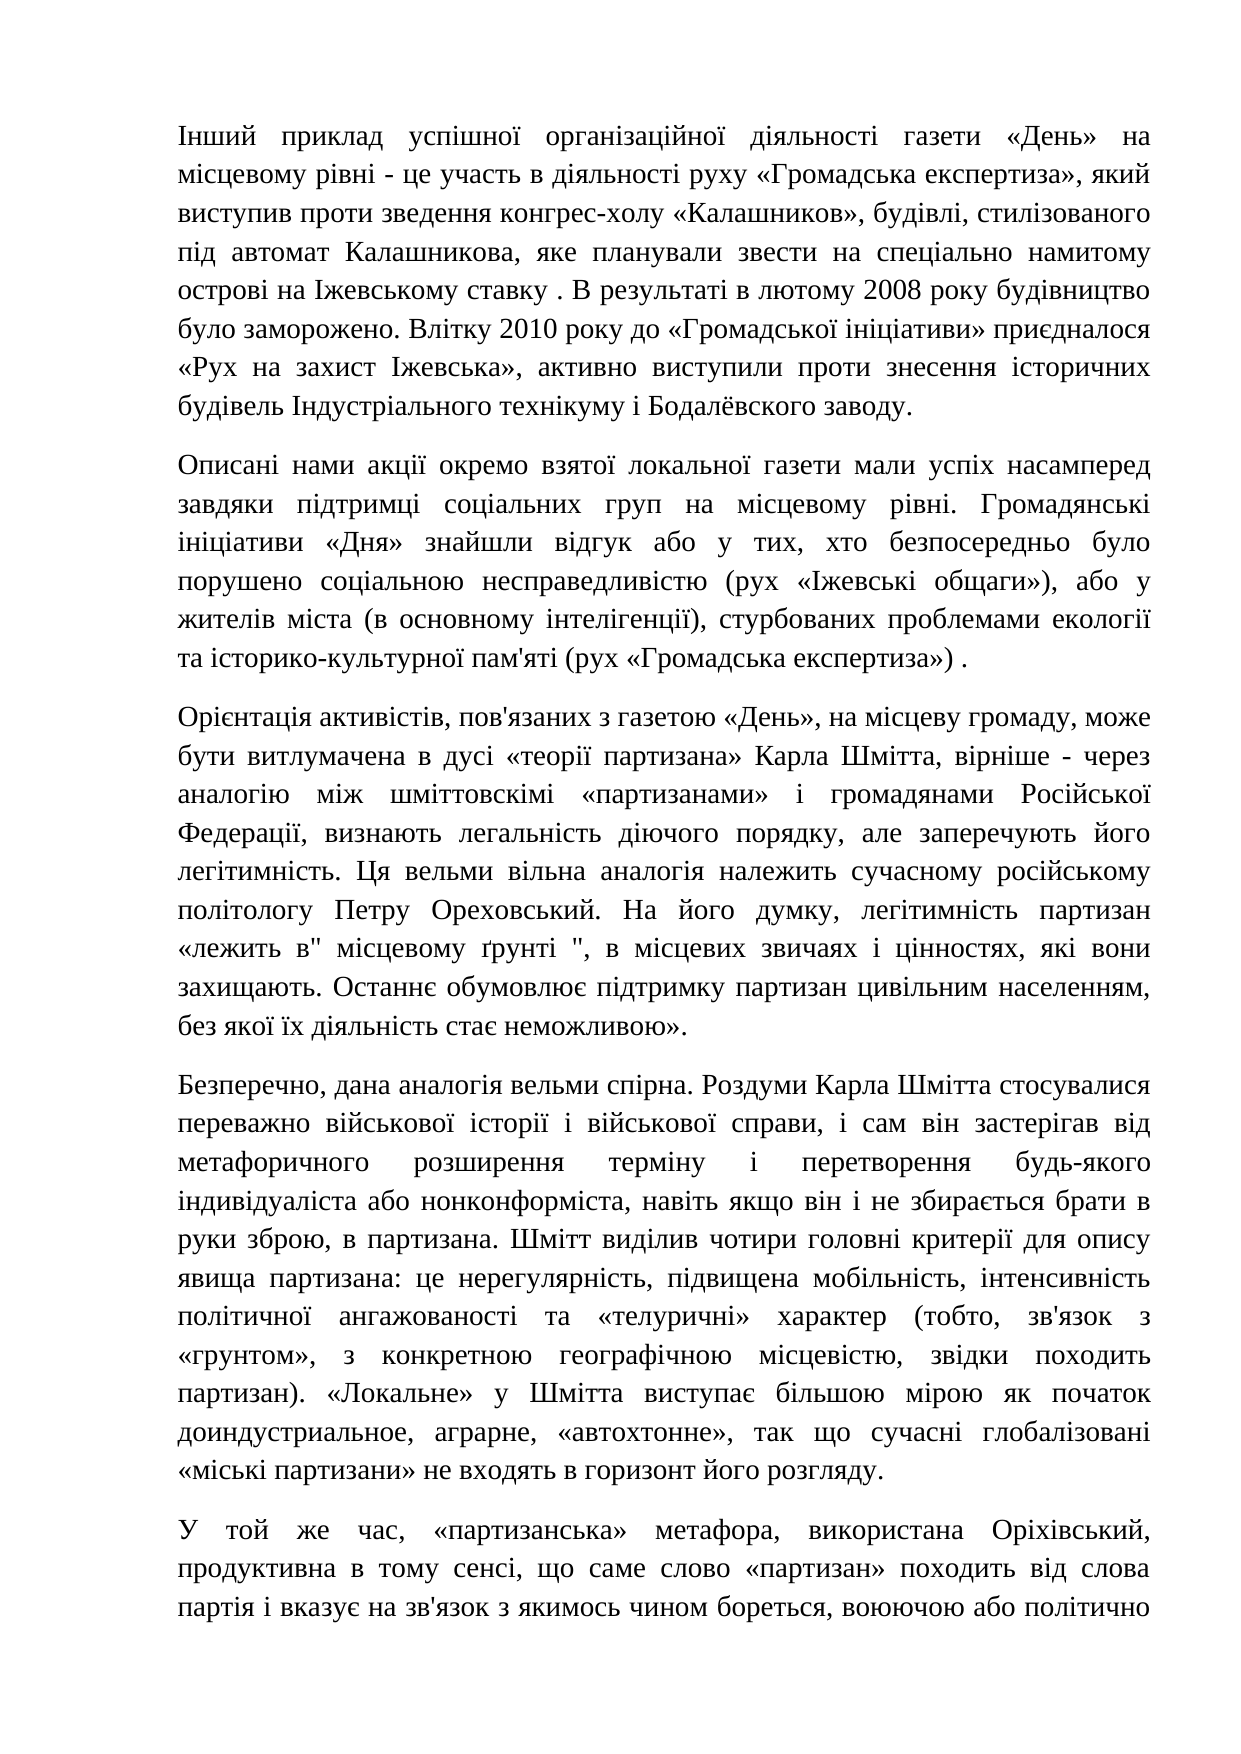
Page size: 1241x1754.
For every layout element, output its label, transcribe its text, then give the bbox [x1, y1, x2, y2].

text Інший приклад успішної організаційної діяльності газети «День» на місцевому рівні - це участь в діяльності руху «Громадська експертиза», який виступив проти зведення конгрес-холу «Калашников», будівлі, стилізованого під автомат Калашникова, яке планували звести на спеціально намитому острові на Іжевському ставку . В результаті в лютому 2008 року будівництво було заморожено. Влітку 2010 року до «Громадської ініціативи» приєдналося «Рух на захист Іжевська», активно виступили проти знесення історичних будівель Індустріального технікуму і Бодалёвского заводу. [177, 118, 1152, 421]
text Безперечно, дана аналогія вельми спірна. Роздуми Карла Шмітта стосувалися переважно військової історії і військової справи, і сам він застерігав від метафоричного розширення терміну і перетворення будь-якого індивідуаліста або нонконформіста, навіть якщо він і не збирається брати в руки зброю, в партизана. Шмітт виділив чотири головні критерії для опису явища партизана: це нерегулярність, підвищена мобільність, інтенсивність політичної ангажованості та «телуричні» характер (тобто, зв'язок з «грунтом», з конкретною географічною місцевістю, звідки походить партизан). «Локальне» у Шмітта виступає більшою мірою як початок доиндустриальное, аграрне, «автохтонне», так що сучасні глобалізовані «міські партизани» не входять в горизонт його розгляду. [177, 1067, 1152, 1486]
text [177, 1512, 1152, 1622]
text Орієнтація активістів, пов'язаних з газетою «День», на місцеву громаду, може бути витлумачена в дусі «теорії партизана» Карла Шмітта, вірніше - через аналогію між шміттовскімі «партизанами» і громадянами Російської Федерації, визнають легальність діючого порядку, але заперечують його легітимність. Ця вельми вільна аналогія належить сучасному російському політологу Петру Ореховський. На його думку, легітимність партизан «лежить в" місцевому ґрунті ", в місцевих звичаях і цінностях, які вони захищають. Останнє обумовлює підтримку партизан цивільним населенням, без якої їх діяльність стає неможливою». [177, 699, 1152, 1041]
text Описані нами акції окремо взятої локальної газети мали успіх насамперед завдяки підтримці соціальних груп на місцевому рівні. Громадянські ініціативи «Дня» знайшли відгук або у тих, хто безпосередньо було порушено соціальною несправедливістю (рух «Іжевські общаги»), або у жителів міста (в основному інтелігенції), стурбованих проблемами екології та історико-культурної пам'яті (рух «Громадська експертиза») . [177, 447, 1152, 673]
